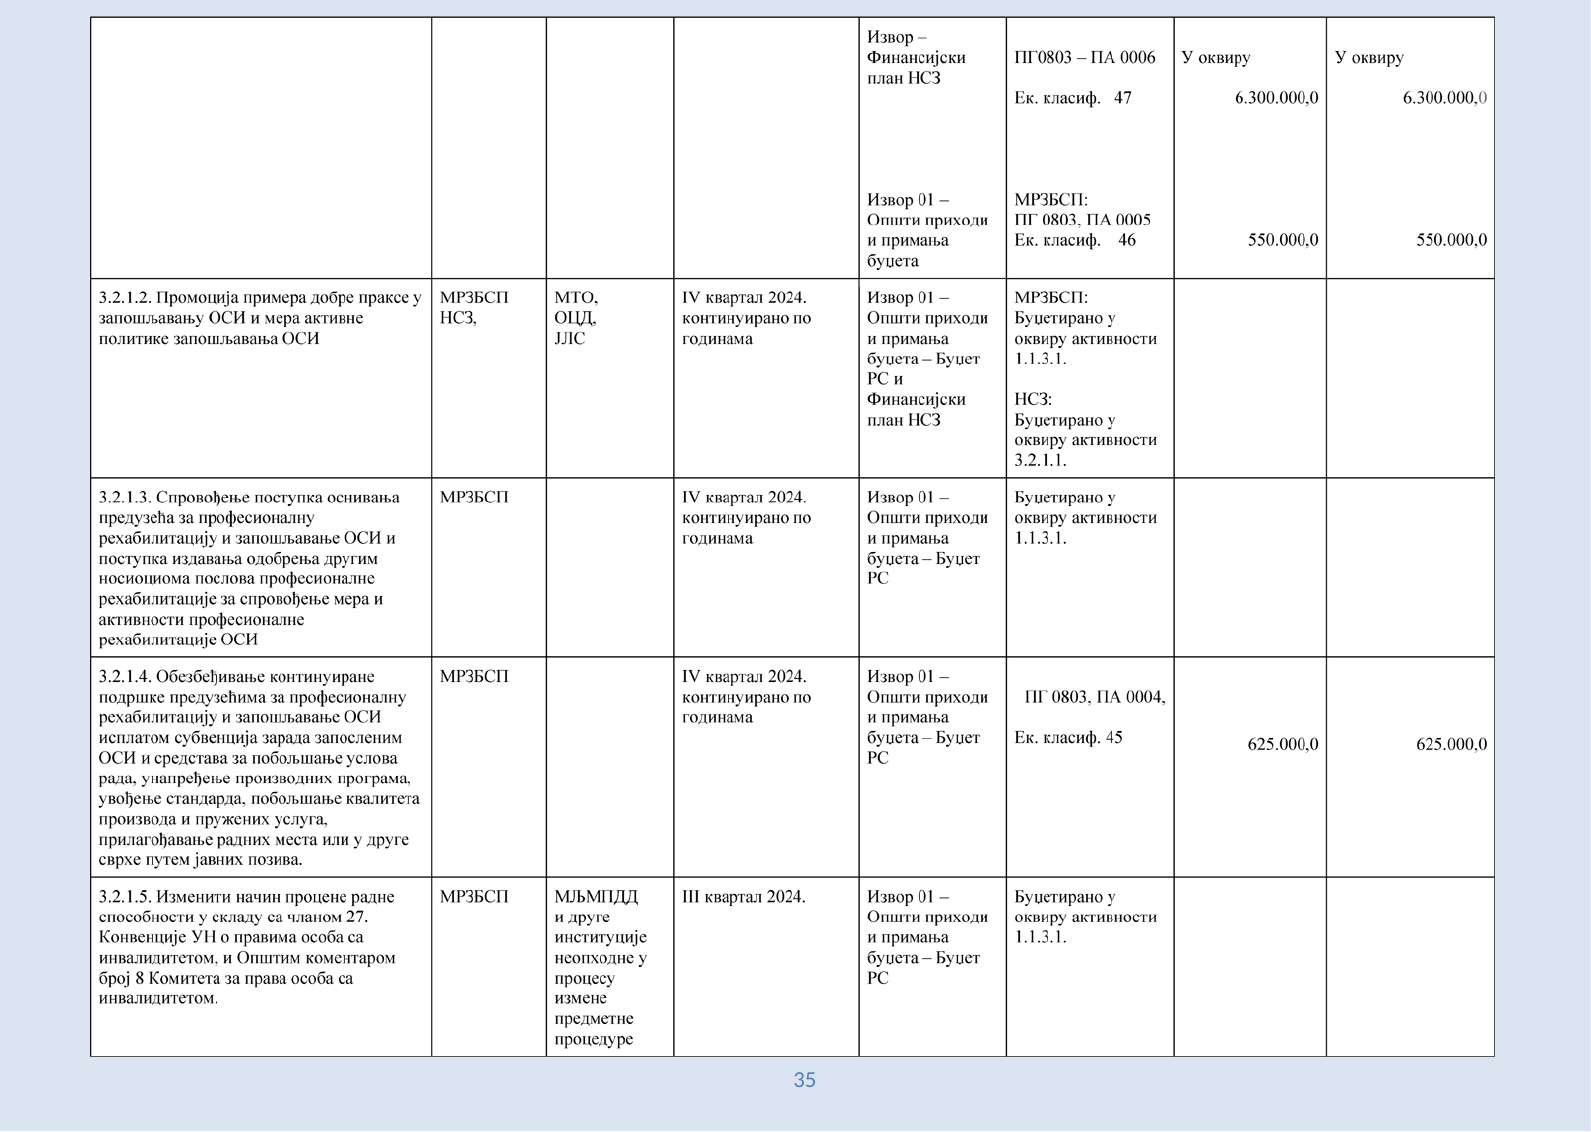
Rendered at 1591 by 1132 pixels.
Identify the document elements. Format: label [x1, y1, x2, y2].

picture [89, 16, 1495, 1057]
